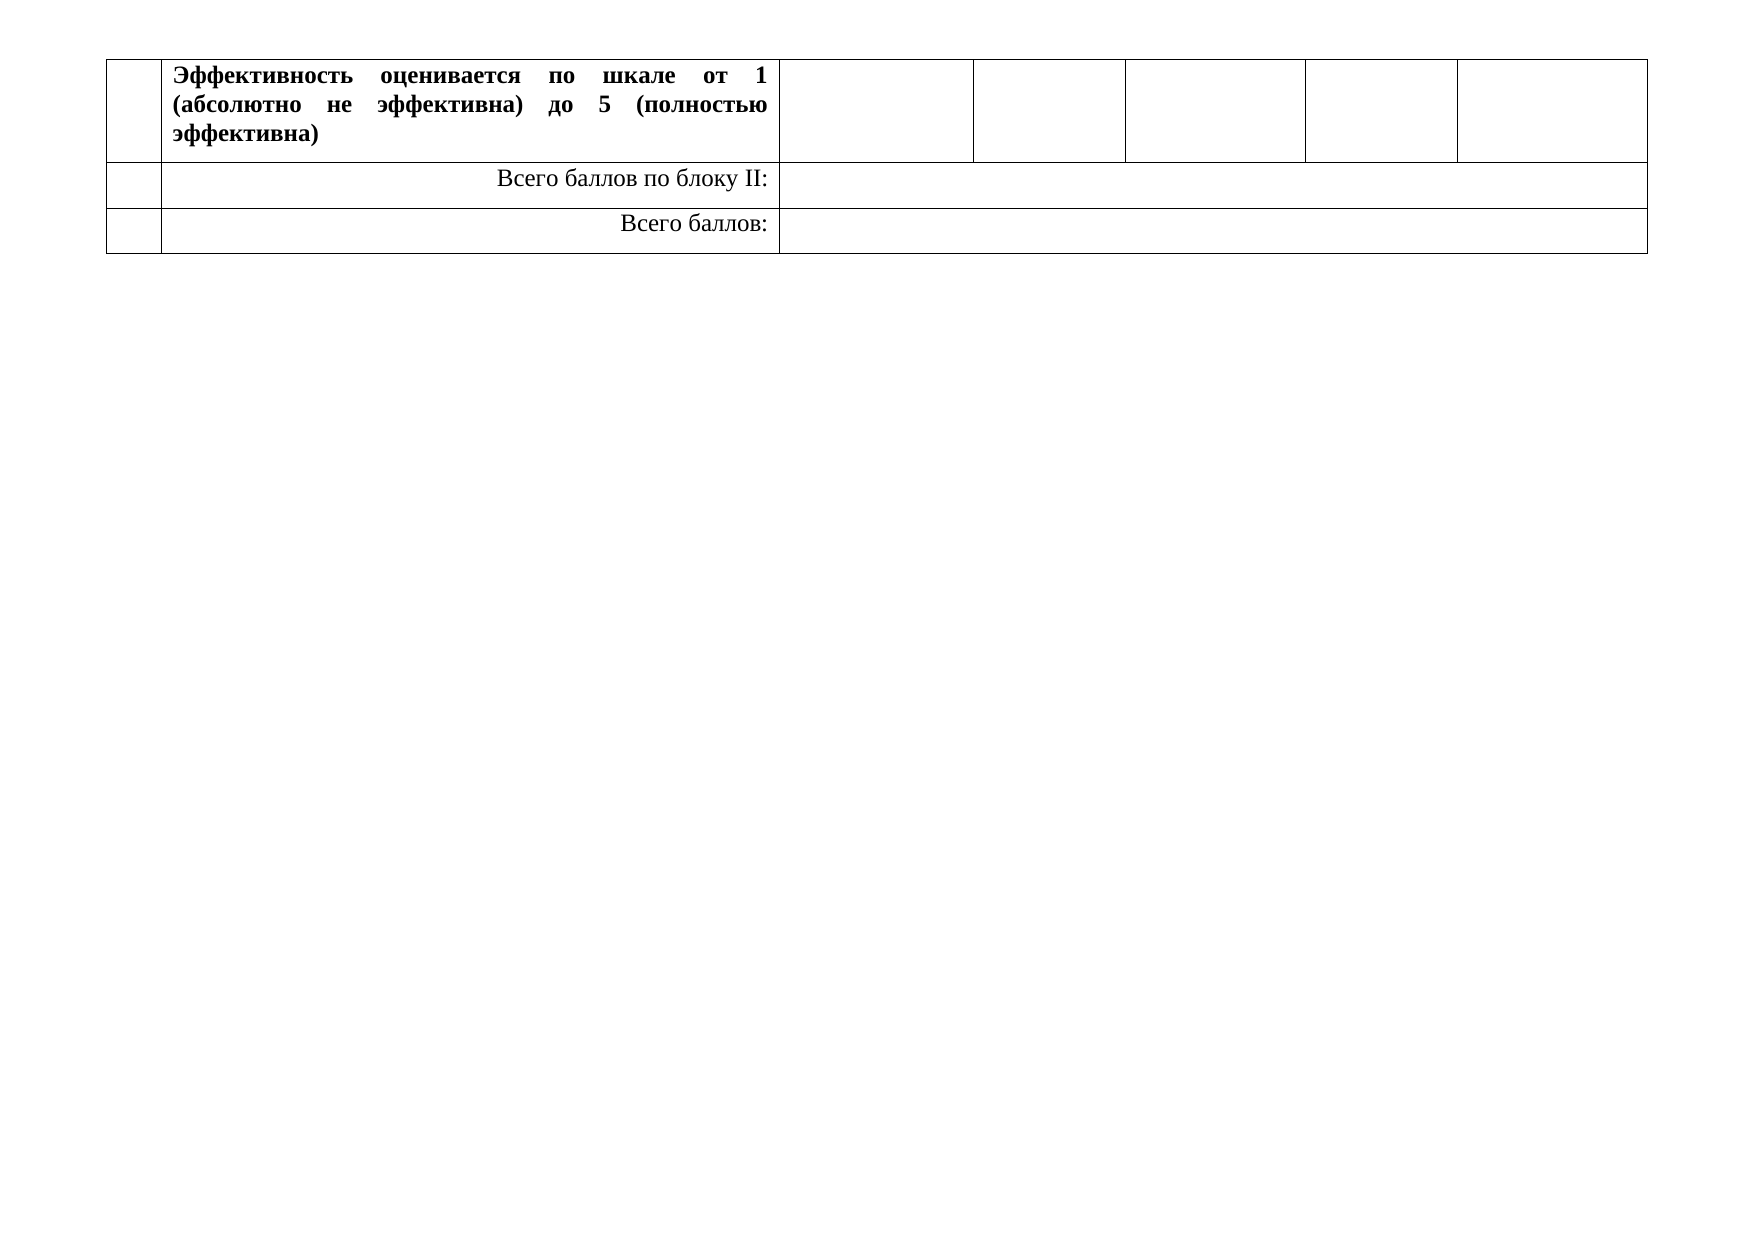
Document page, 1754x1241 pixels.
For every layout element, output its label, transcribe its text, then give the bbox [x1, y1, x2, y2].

table_cell Всего баллов по блоку II: [162, 163, 779, 207]
table_cell [780, 60, 973, 162]
table_cell [107, 163, 161, 207]
table_cell [107, 209, 161, 253]
table_cell [1306, 60, 1457, 162]
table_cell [162, 60, 779, 162]
table_cell [974, 60, 1125, 162]
table_cell [780, 163, 1647, 207]
table_cell [1126, 60, 1305, 162]
table_cell 24 [107, 60, 161, 162]
table_cell [780, 209, 1647, 253]
table_cell Всего баллов: [162, 209, 779, 253]
table_cell [1458, 60, 1647, 162]
